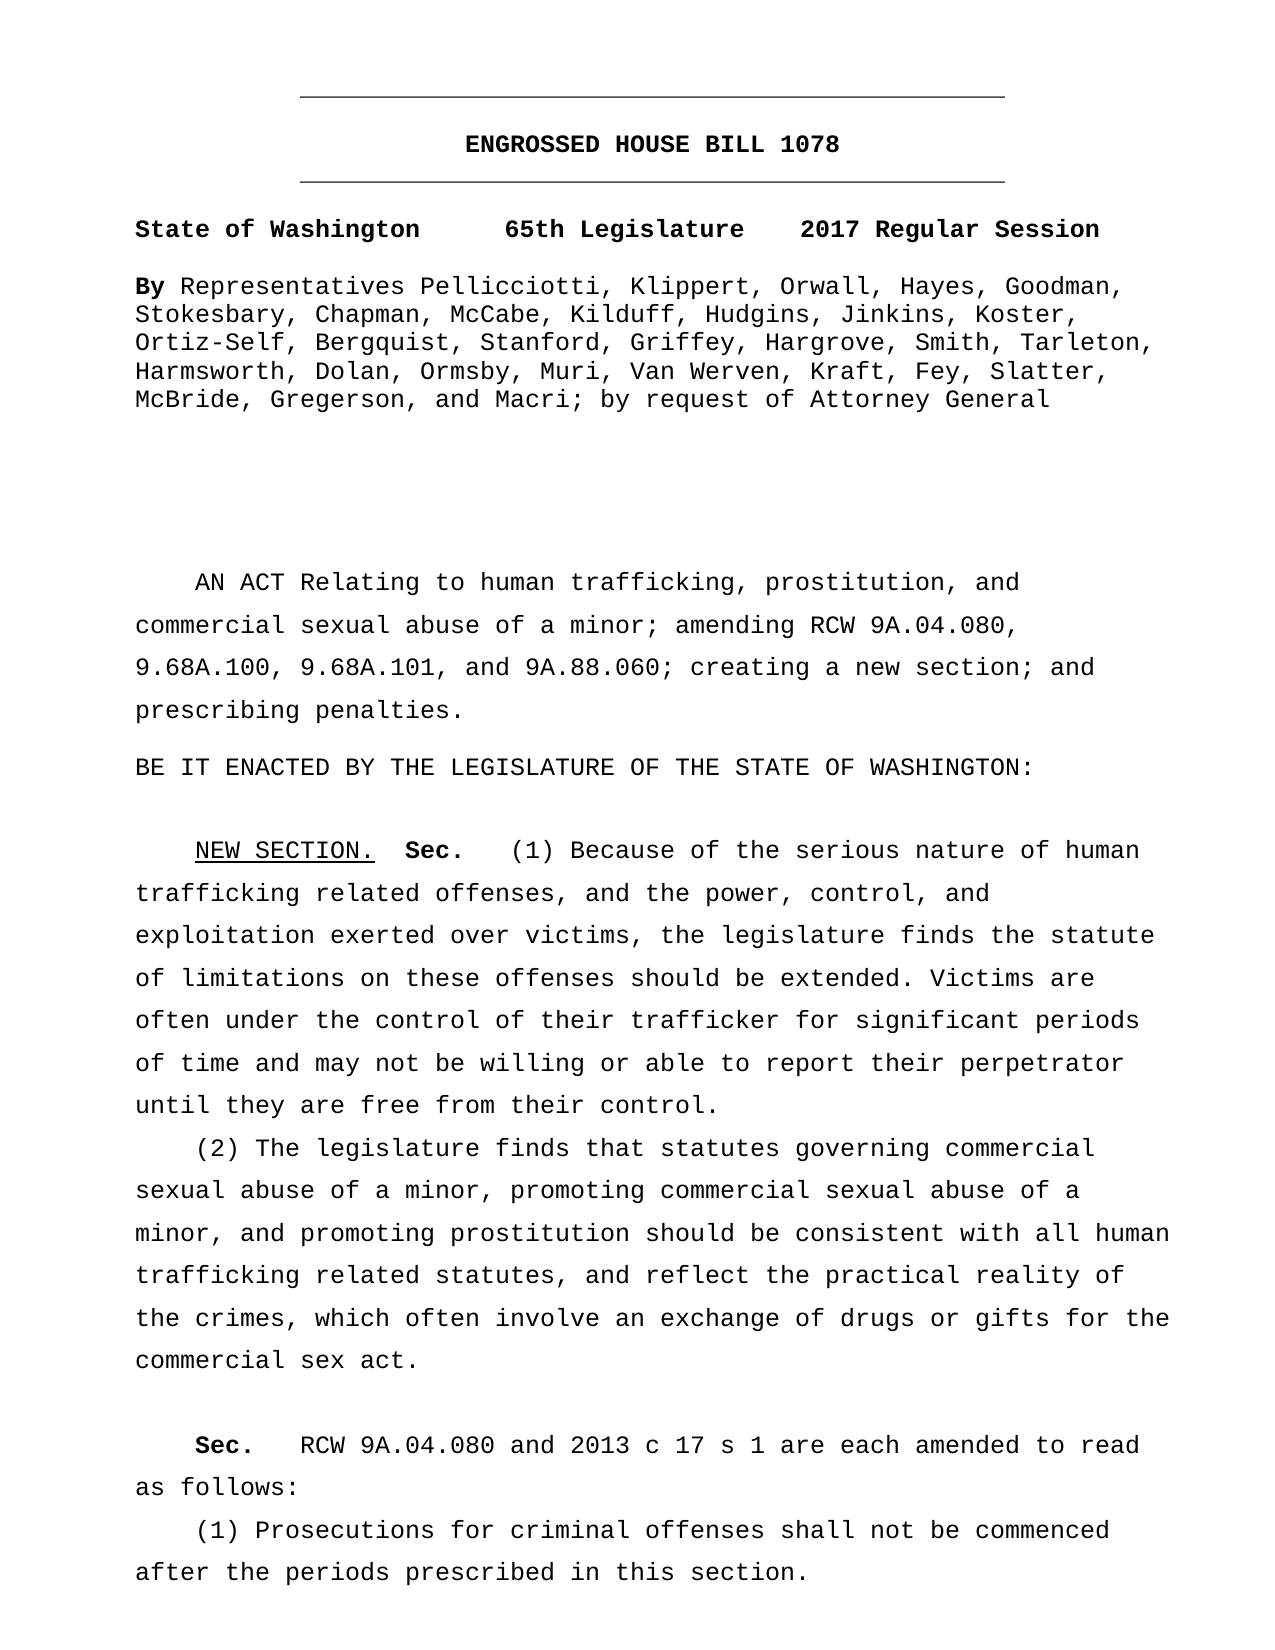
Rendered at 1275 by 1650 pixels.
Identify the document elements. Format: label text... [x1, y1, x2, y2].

text _______________________________________________ [135, 75, 1170, 103]
text State of Washington 65th Legislature 2017 Regular Session [135, 217, 1170, 245]
text NEW SECTION. Sec. (1) Because of the serious nature of human trafficking related offenses, and the power, control, and exploitation exerted over victims, the legislature finds the statute of limitations on these offenses should be extended. Victims are often under the control of their trafficker for significant periods of time and may not be willing or able to report their perpetrator until they are free from their control. [135, 825, 1170, 1122]
text _______________________________________________ [135, 160, 1170, 188]
text (1) Prosecutions for criminal offenses shall not be commenced after the periods prescribed in this section. [135, 1504, 1170, 1589]
text Sec. RCW 9A.04.080 and 2013 c 17 s 1 are each amended to read as follows: [135, 1419, 1170, 1504]
text (2) The legislature finds that statutes governing commercial sexual abuse of a minor, promoting commercial sexual abuse of a minor, and promoting prostitution should be consistent with all human trafficking related statutes, and reflect the practical reality of the crimes, which often involve an exchange of drugs or gifts for the commercial sex act. [135, 1122, 1170, 1377]
text BE IT ENACTED BY THE LEGISLATURE OF THE STATE OF WASHINGTON: [135, 755, 1170, 783]
text By Representatives Pellicciotti, Klippert, Orwall, Hayes, Goodman, Stokesbary, Chapman, McCabe, Kilduff, Hudgins, Jinkins, Koster, Ortiz-Self, Bergquist, Stanford, Griffey, Hargrove, Smith, Tarleton, Harmsworth, Dolan, Ormsby, Muri, Van Werven, Kraft, Fey, Slatter, McBride, Gregerson, and Macri; by request of Attorney General [135, 273, 1170, 415]
text ENGROSSED HOUSE BILL 1078 [135, 132, 1170, 160]
text AN ACT Relating to human trafficking, prostitution, and commercial sexual abuse of a minor; amending RCW 9A.04.080, 9.68A.100, 9.68A.101, and 9A.88.060; creating a new section; and prescribing penalties. [135, 557, 1170, 727]
